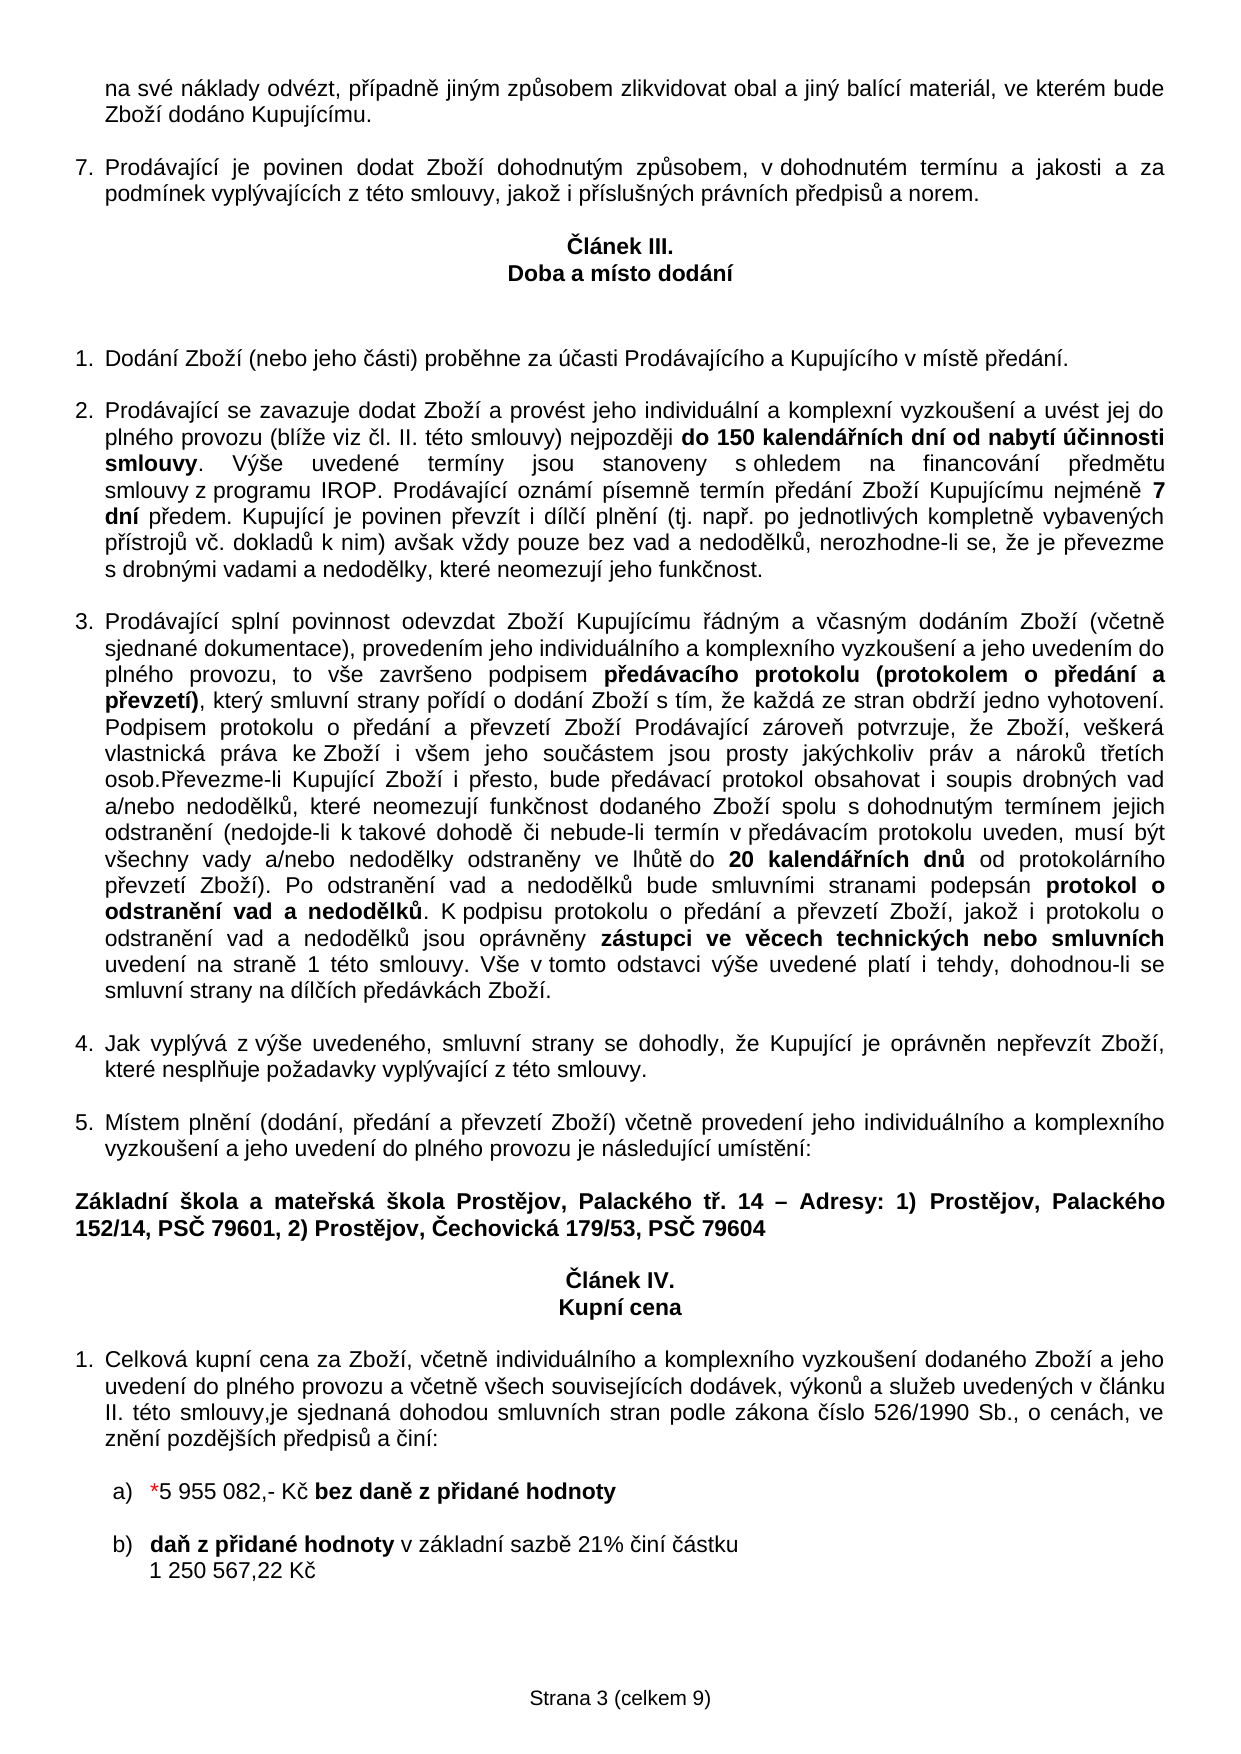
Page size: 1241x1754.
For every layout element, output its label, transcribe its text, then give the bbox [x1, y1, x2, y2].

text 1 250 567,22 Kč [75, 1557, 1165, 1583]
subtitle Základní škola a mateřská škola Prostějov, Palackého tř. 14 – Adresy: 1) Prostějov, Palackého 152/14, PSČ 79601, 2) Prostějov, Čechovická 179/53, PSČ 79604 [75, 1188, 1165, 1241]
subtitle Článek IV. [75, 1267, 1165, 1293]
list Dodání Zboží (nebo jeho části) proběhne za účasti Prodávajícího a Kupujícího v místě předání. [75, 345, 1165, 371]
list Prodávající splní povinnost odevzdat Zboží Kupujícímu řádným a včasným dodáním Zboží (včetně sjednané dokumentace), provedením jeho individuálního a komplexního vyzkoušení a jeho uvedením do plného provozu, to vše završeno podpisem předávacího protokolu (protokolem o předání a převzetí), který smluvní strany pořídí o dodání Zboží s tím, že každá ze stran obdrží jedno vyhotovení. Podpisem protokolu o předání a převzetí Zboží Prodávající zároveň potvrzuje, že Zboží, veškerá vlastnická práva ke Zboží i všem jeho součástem jsou prosty jakýchkoliv práv a nároků třetích osob.Převezme-li Kupující Zboží i přesto, bude předávací protokol obsahovat i soupis drobných vad a/nebo nedodělků, které neomezují funkčnost dodaného Zboží spolu s dohodnutým termínem jejich odstranění (nedojde-li k takové dohodě či nebude-li termín v předávacím protokolu uveden, musí být všechny vady a/nebo nedodělky odstraněny ve lhůtě do 20 kalendářních dnů od protokolárního převzetí Zboží). Po odstranění vad a nedodělků bude smluvními stranami podepsán protokol o odstranění vad a nedodělků. K podpisu protokolu o předání a převzetí Zboží, jakož i protokolu o odstranění vad a nedodělků jsou oprávněny zástupci ve věcech technických nebo smluvních uvedení na straně 1 této smlouvy. Vše v tomto odstavci výše uvedené platí i tehdy, dohodnou-li se smluvní strany na dílčích předávkách Zboží. [75, 608, 1165, 1004]
subtitle Prodávající je povinen dodat Zboží dohodnutým způsobem, v dohodnutém termínu a jakosti a za podmínek vyplývajících z této smlouvy, jakož i příslušných právních předpisů a norem. [75, 154, 1165, 207]
list daň z přidané hodnoty v základní sazbě 21% činí částku [112, 1531, 1165, 1557]
list *5 955 082,- Kč bez daně z přidané hodnoty [112, 1478, 1165, 1504]
subtitle Doba a místo dodání [75, 259, 1165, 286]
subtitle Článek III. [75, 233, 1165, 259]
list Celková kupní cena za Zboží, včetně individuálního a komplexního vyzkoušení dodaného Zboží a jeho uvedení do plného provozu a včetně všech souvisejících dodávek, výkonů a služeb uvedených v článku II. této smlouvy,je sjednaná dohodou smluvních stran podle zákona číslo 526/1990 Sb., o cenách, ve znění pozdějších předpisů a činí: [75, 1346, 1165, 1452]
list Jak vyplývá z výše uvedeného, smluvní strany se dohodly, že Kupující je oprávněn nepřevzít Zboží, které nesplňuje požadavky vyplývající z této smlouvy. [75, 1030, 1165, 1083]
list Místem plnění (dodání, předání a převzetí Zboží) včetně provedení jeho individuálního a komplexního vyzkoušení a jeho uvedení do plného provozu je následující umístění: [75, 1109, 1165, 1162]
subtitle Kupní cena [75, 1293, 1165, 1320]
list Prodávající se zavazuje dodat Zboží a provést jeho individuální a komplexní vyzkoušení a uvést jej do plného provozu (blíže viz čl. II. této smlouvy) nejpozději do 150 kalendářních dní od nabytí účinnosti smlouvy. Výše uvedené termíny jsou stanoveny s ohledem na financování předmětu smlouvy z programu IROP. Prodávající oznámí písemně termín předání Zboží Kupujícímu nejméně 7 dní předem. Kupující je povinen převzít i dílčí plnění (tj. např. po jednotlivých kompletně vybavených přístrojů vč. dokladů k nim) avšak vždy pouze bez vad a nedodělků, nerozhodne-li se, že je převezme s drobnými vadami a nedodělky, které neomezují jeho funkčnost. [75, 397, 1165, 582]
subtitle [75, 75, 1165, 128]
